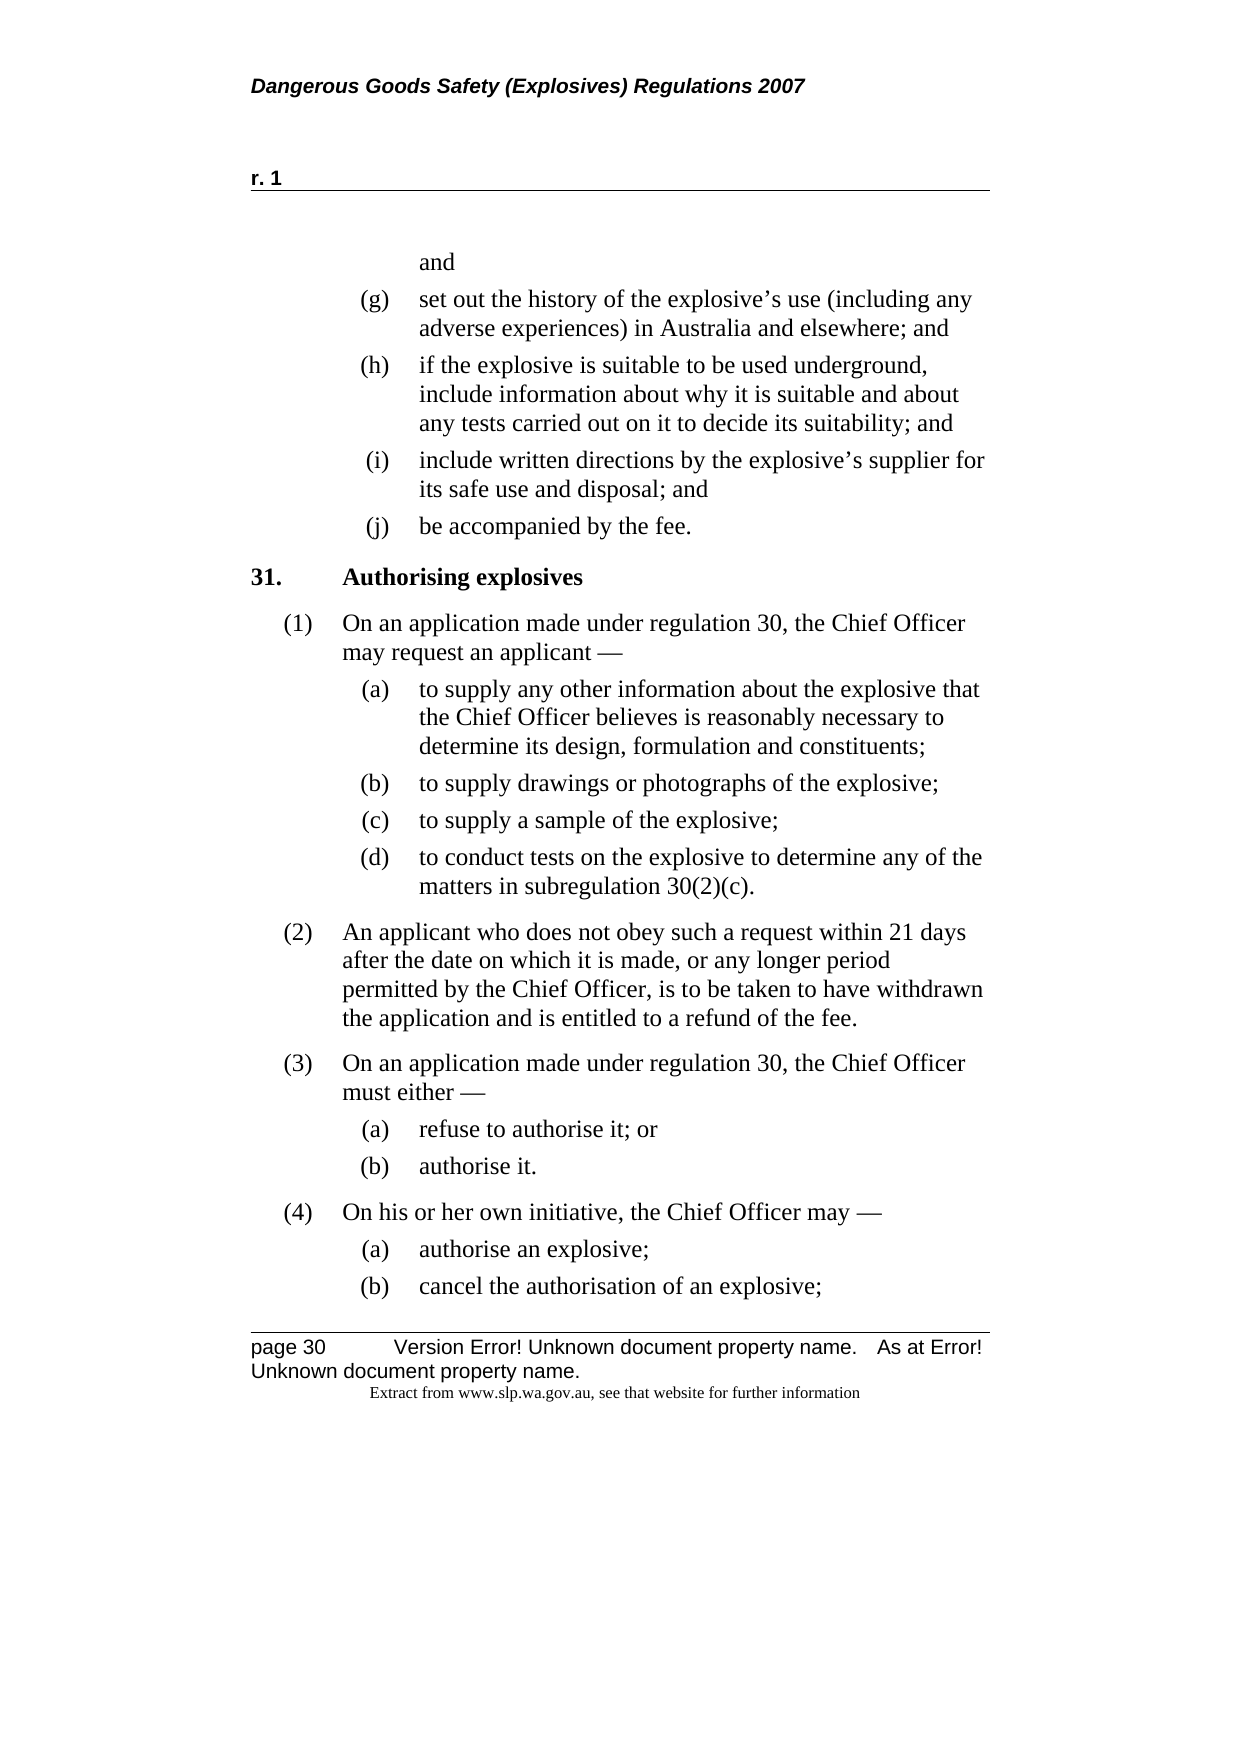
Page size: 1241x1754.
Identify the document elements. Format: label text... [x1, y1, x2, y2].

text (3) On an application made under regulation 30, the Chief Officer must either — [251, 1048, 990, 1106]
text (a) refuse to authorise it; or [251, 1114, 990, 1143]
text (i) include written directions by the explosive’s supplier for its safe use and disposal; and [251, 445, 990, 502]
text (b) authorise it. [251, 1151, 990, 1180]
text (b) cancel the authorisation of an explosive; [251, 1271, 990, 1299]
text (a) authorise an explosive; [251, 1234, 990, 1262]
text (a) to supply any other information about the explosive that the Chief Officer believes is reasonably necessary to determine its design, formulation and constituents; [251, 674, 990, 760]
text (2) An applicant who does not obey such a request within 21 days after the date on which it is made, or any longer period permitted by the Chief Officer, is to be taken to have withdrawn the application and is entitled to a refund of the fee. [251, 917, 990, 1032]
text (b) to supply drawings or photographs of the explosive; [251, 768, 990, 797]
text (h) if the explosive is suitable to be used underground, include information about why it is suitable and about any tests carried out on it to decide its suitability; and [251, 350, 990, 437]
text (d) to conduct tests on the explosive to determine any of the matters in subregulation 30(2)(c). [251, 842, 990, 900]
text (g) set out the history of the explosive’s use (including any adverse experiences) in Australia and elsewhere; and [251, 284, 990, 342]
text (j) be accompanied by the fee. [251, 511, 990, 539]
text and [251, 247, 990, 276]
text (4) On his or her own initiative, the Chief Officer may — [251, 1197, 990, 1225]
text (1) On an application made under regulation 30, the Chief Officer may request an applicant — [251, 608, 990, 665]
subtitle 31. Authorising explosives [251, 562, 990, 591]
text (c) to supply a sample of the explosive; [251, 805, 990, 834]
